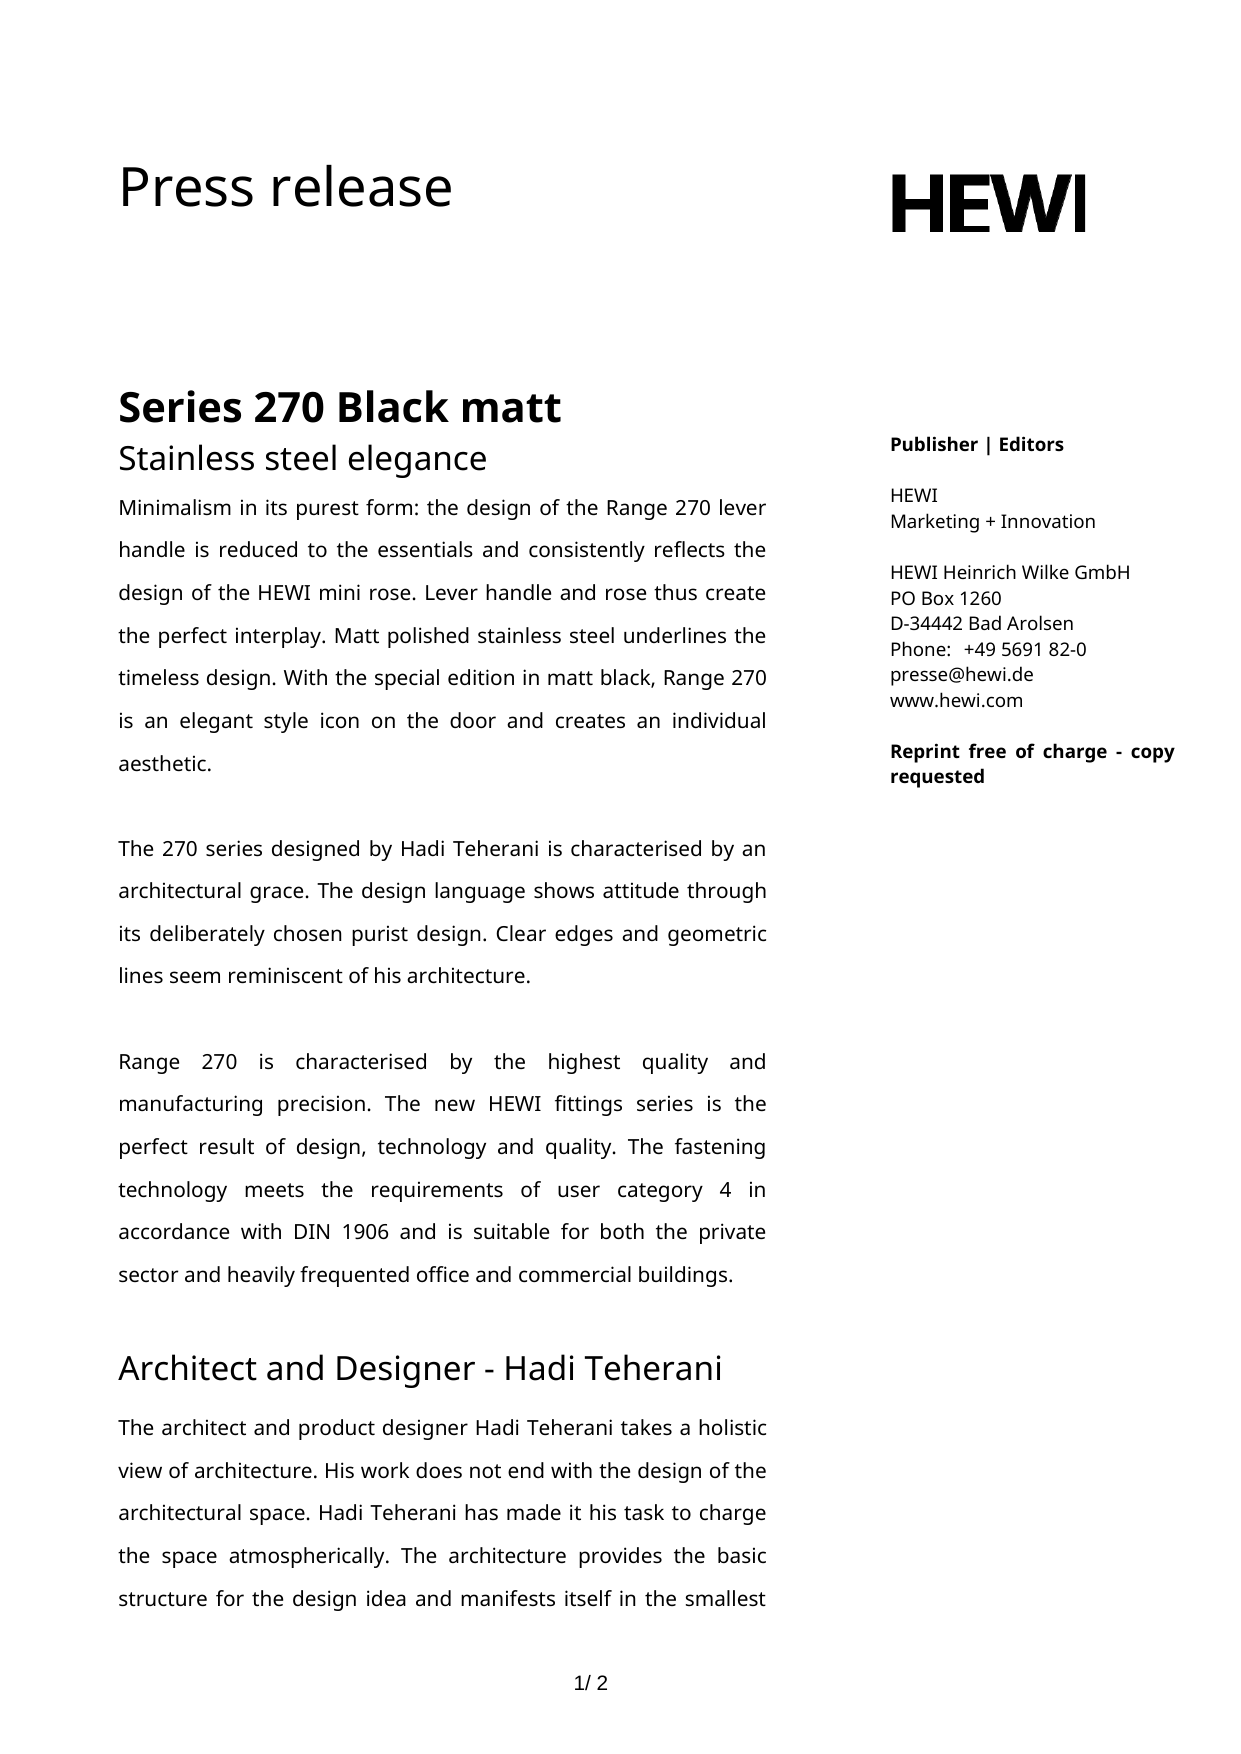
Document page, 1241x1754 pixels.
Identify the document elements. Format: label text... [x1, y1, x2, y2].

text Publisher | Editors [890, 432, 1175, 457]
text HEWI Heinrich Wilke GmbH [890, 559, 1175, 585]
text Minimalism in its purest form: the design of the Range 270 lever handle is reduced to the essentials and consistently reflects the design of the HEWI mini rose. Lever handle and rose thus create the perfect interplay. Matt polished stainless steel underlines the timeless design. With the special edition in matt black, Range 270 is an elegant style icon on the door and creates an individual aesthetic. [118, 493, 768, 777]
text PO Box 1260 [890, 585, 1175, 610]
text www.hewi.com [890, 687, 1175, 712]
text Range 270 is characterised by the highest quality and manufacturing precision. The new HEWI fittings series is the perfect result of design, technology and quality. The fastening technology meets the requirements of user category 4 in accordance with DIN 1906 and is suitable for both the private sector and heavily frequented office and commercial buildings. [118, 1047, 768, 1288]
text Reprint free of charge - copy requested [890, 738, 1175, 789]
text Marketing + Innovation [890, 508, 1175, 534]
text Phone: +49 5691 82-0 [890, 636, 1175, 661]
text presse@hewi.de [890, 661, 1175, 687]
text Stainless steel elegance [118, 435, 768, 481]
text The 270 series designed by Hadi Teherani is characterised by an architectural grace. The design language shows attitude through its deliberately chosen purist design. Clear edges and geometric lines seem reminiscent of his architecture. [118, 834, 768, 990]
text HEWI [890, 483, 1175, 508]
text Architect and Designer - Hadi Teherani [118, 1345, 768, 1391]
text Series 270 Black matt [118, 378, 768, 435]
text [118, 1413, 768, 1612]
text D-34442 Bad Arolsen [890, 610, 1175, 636]
